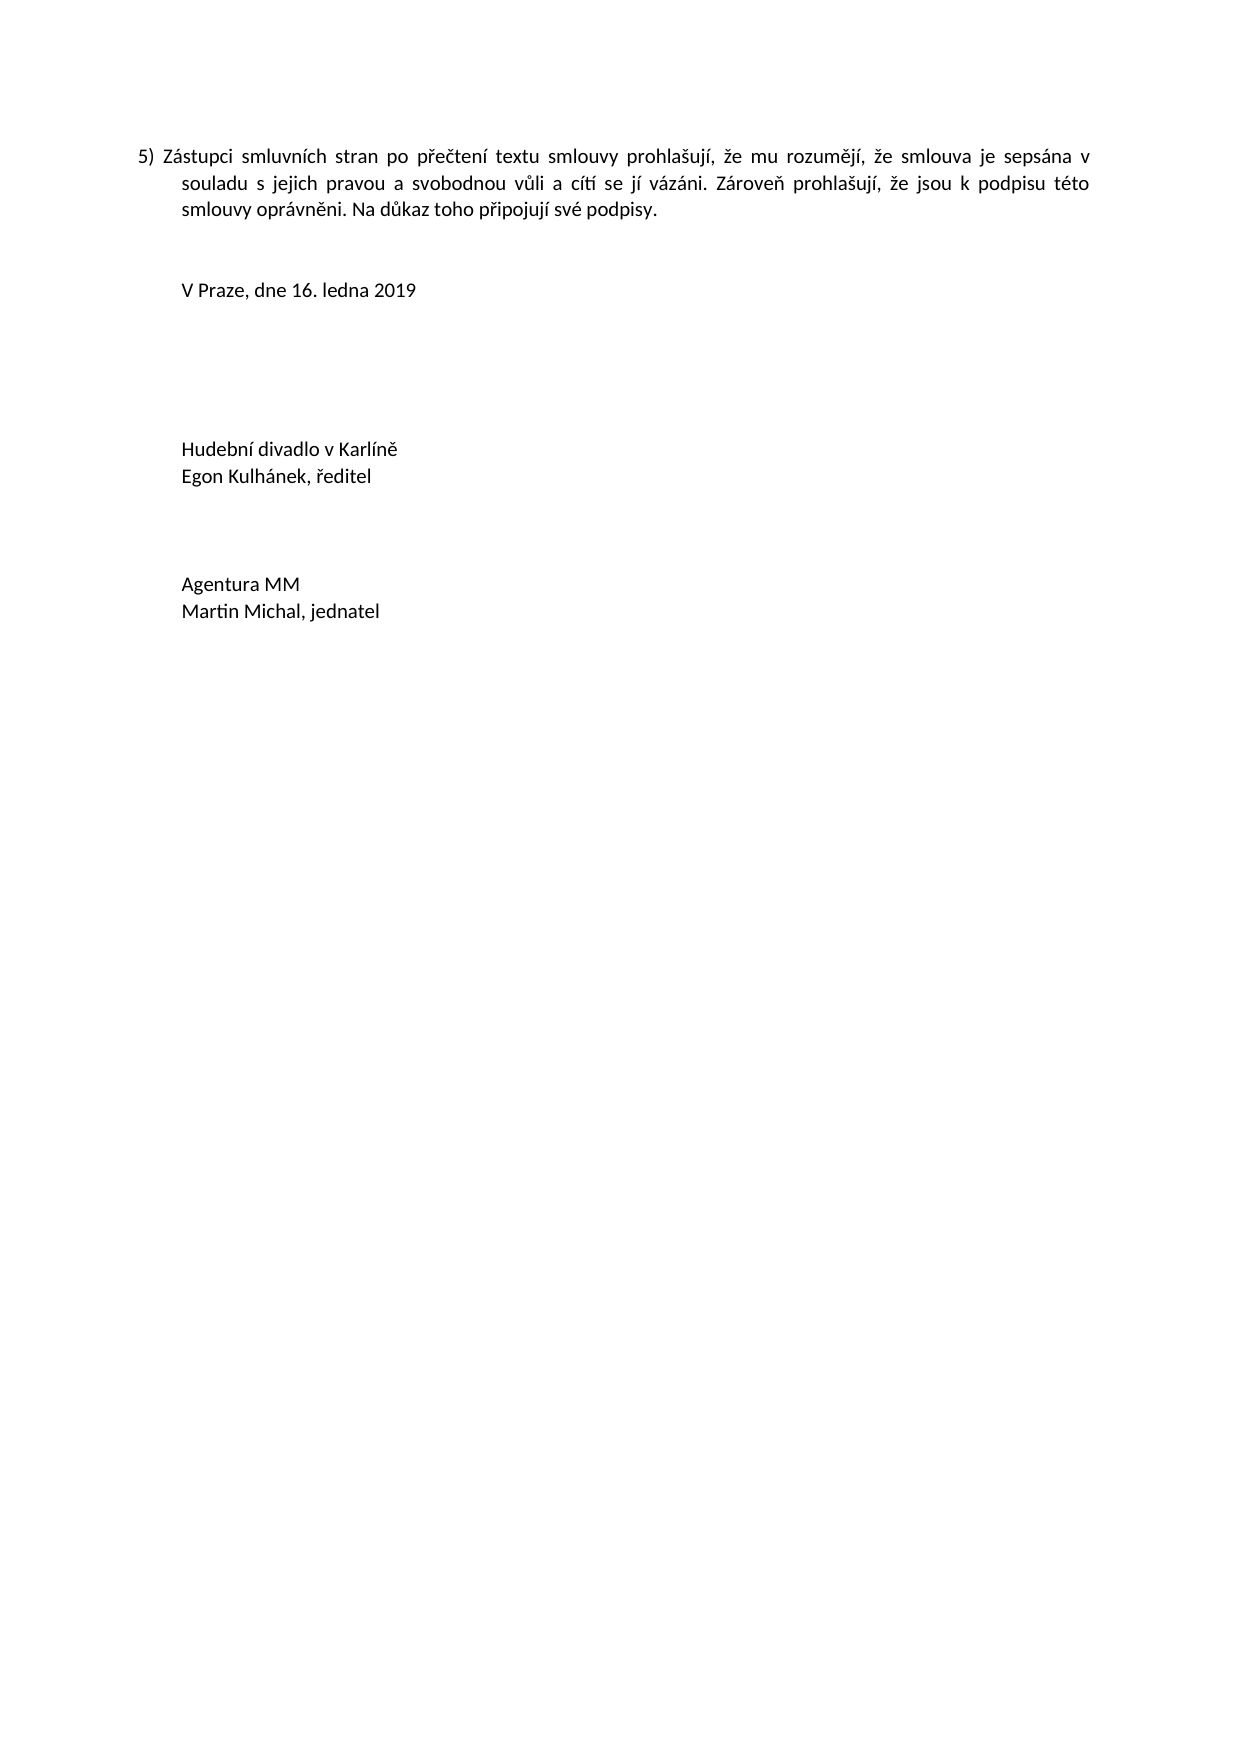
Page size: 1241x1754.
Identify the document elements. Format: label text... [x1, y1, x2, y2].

text 5) Zástupci smluvních stran po přečtení textu smlouvy prohlašují, že mu rozumějí, že smlouva je sepsána v souladu s jejich pravou a svobodnou vůli a cítí se jí vázáni. Zároveň prohlašují, že jsou k podpisu této smlouvy oprávněni. Na důkaz toho připojují své podpisy. [138, 142, 1091, 222]
text Martin Michal, jednatel [181, 597, 422, 624]
text Hudební divadlo v Karlíně Egon Kulhánek, ředitel [181, 435, 422, 489]
text V Praze, dne 16. ledna 2019 [181, 281, 417, 301]
text Agentura MM [181, 570, 422, 597]
